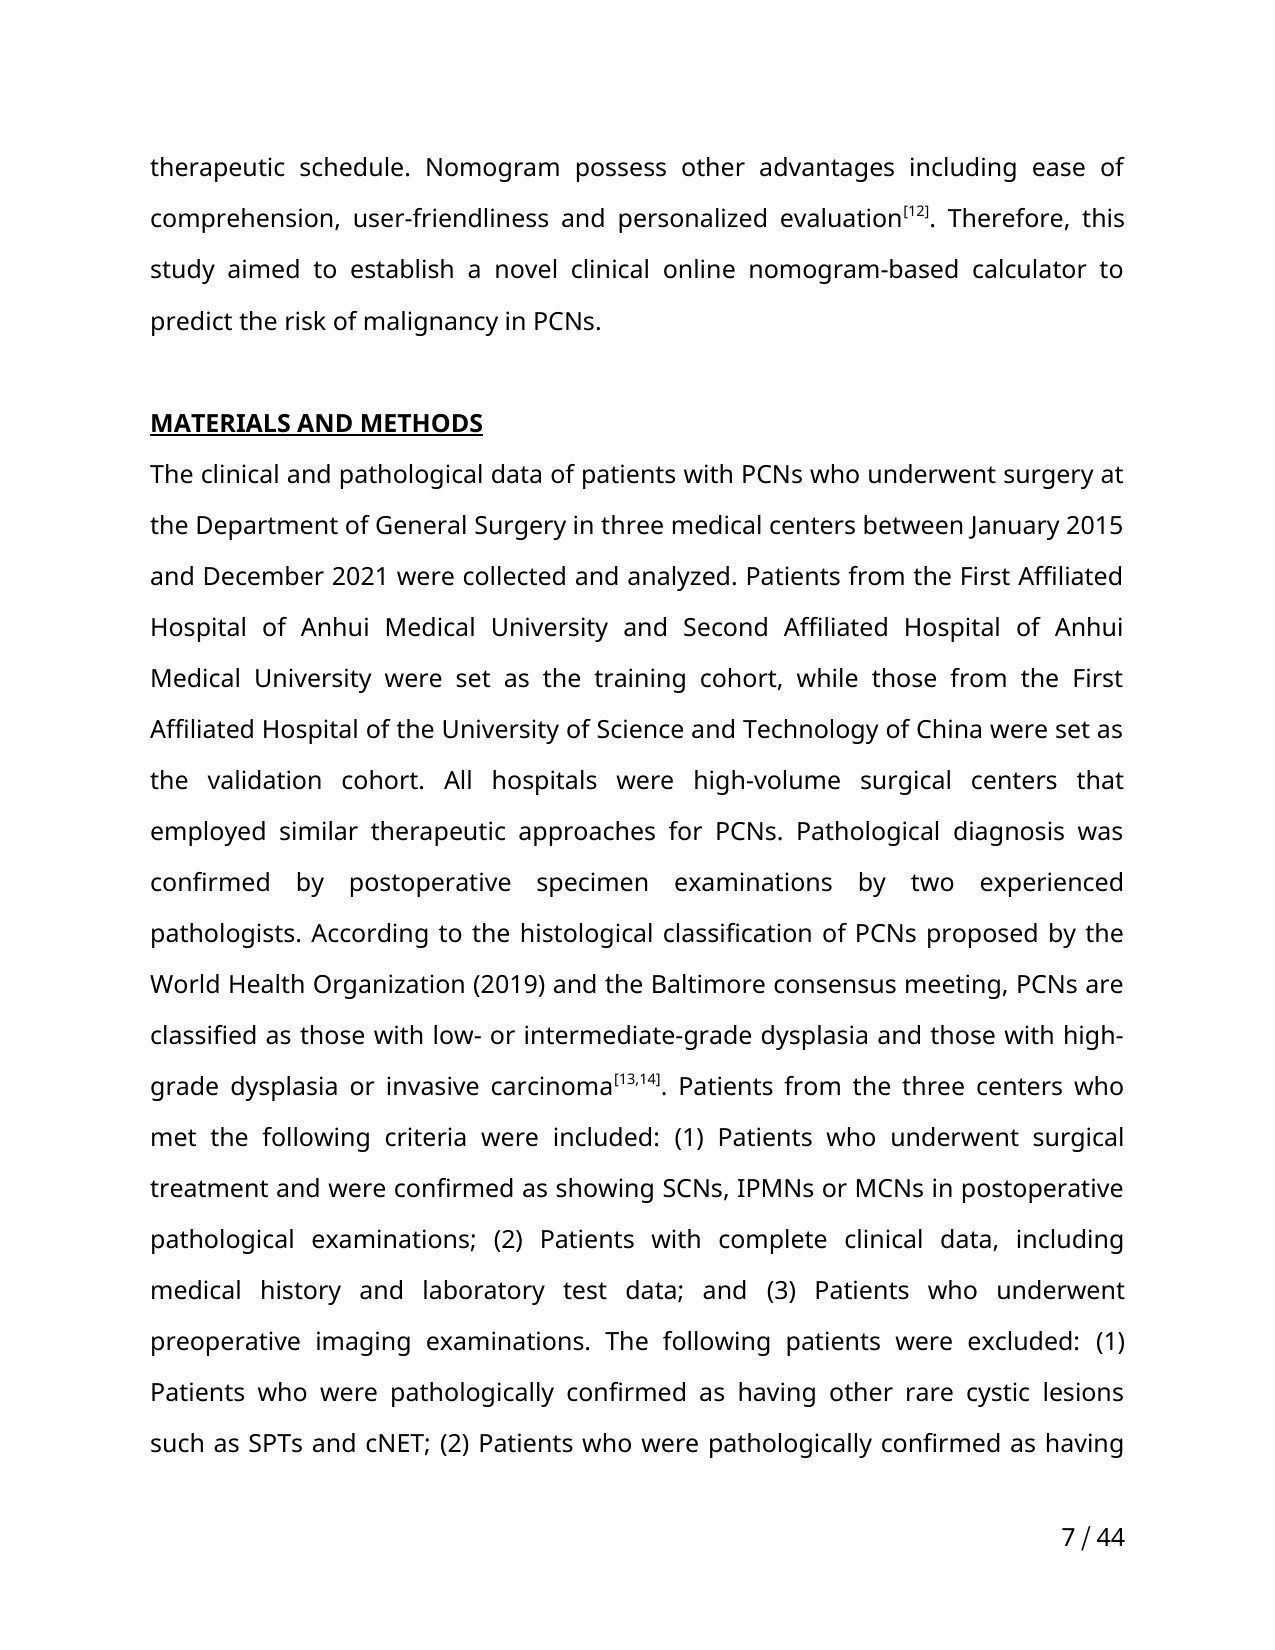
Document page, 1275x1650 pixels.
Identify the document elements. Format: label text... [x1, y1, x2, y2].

text MATERIALS AND METHODS [150, 405, 1125, 439]
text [150, 456, 1125, 1460]
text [150, 150, 1125, 337]
